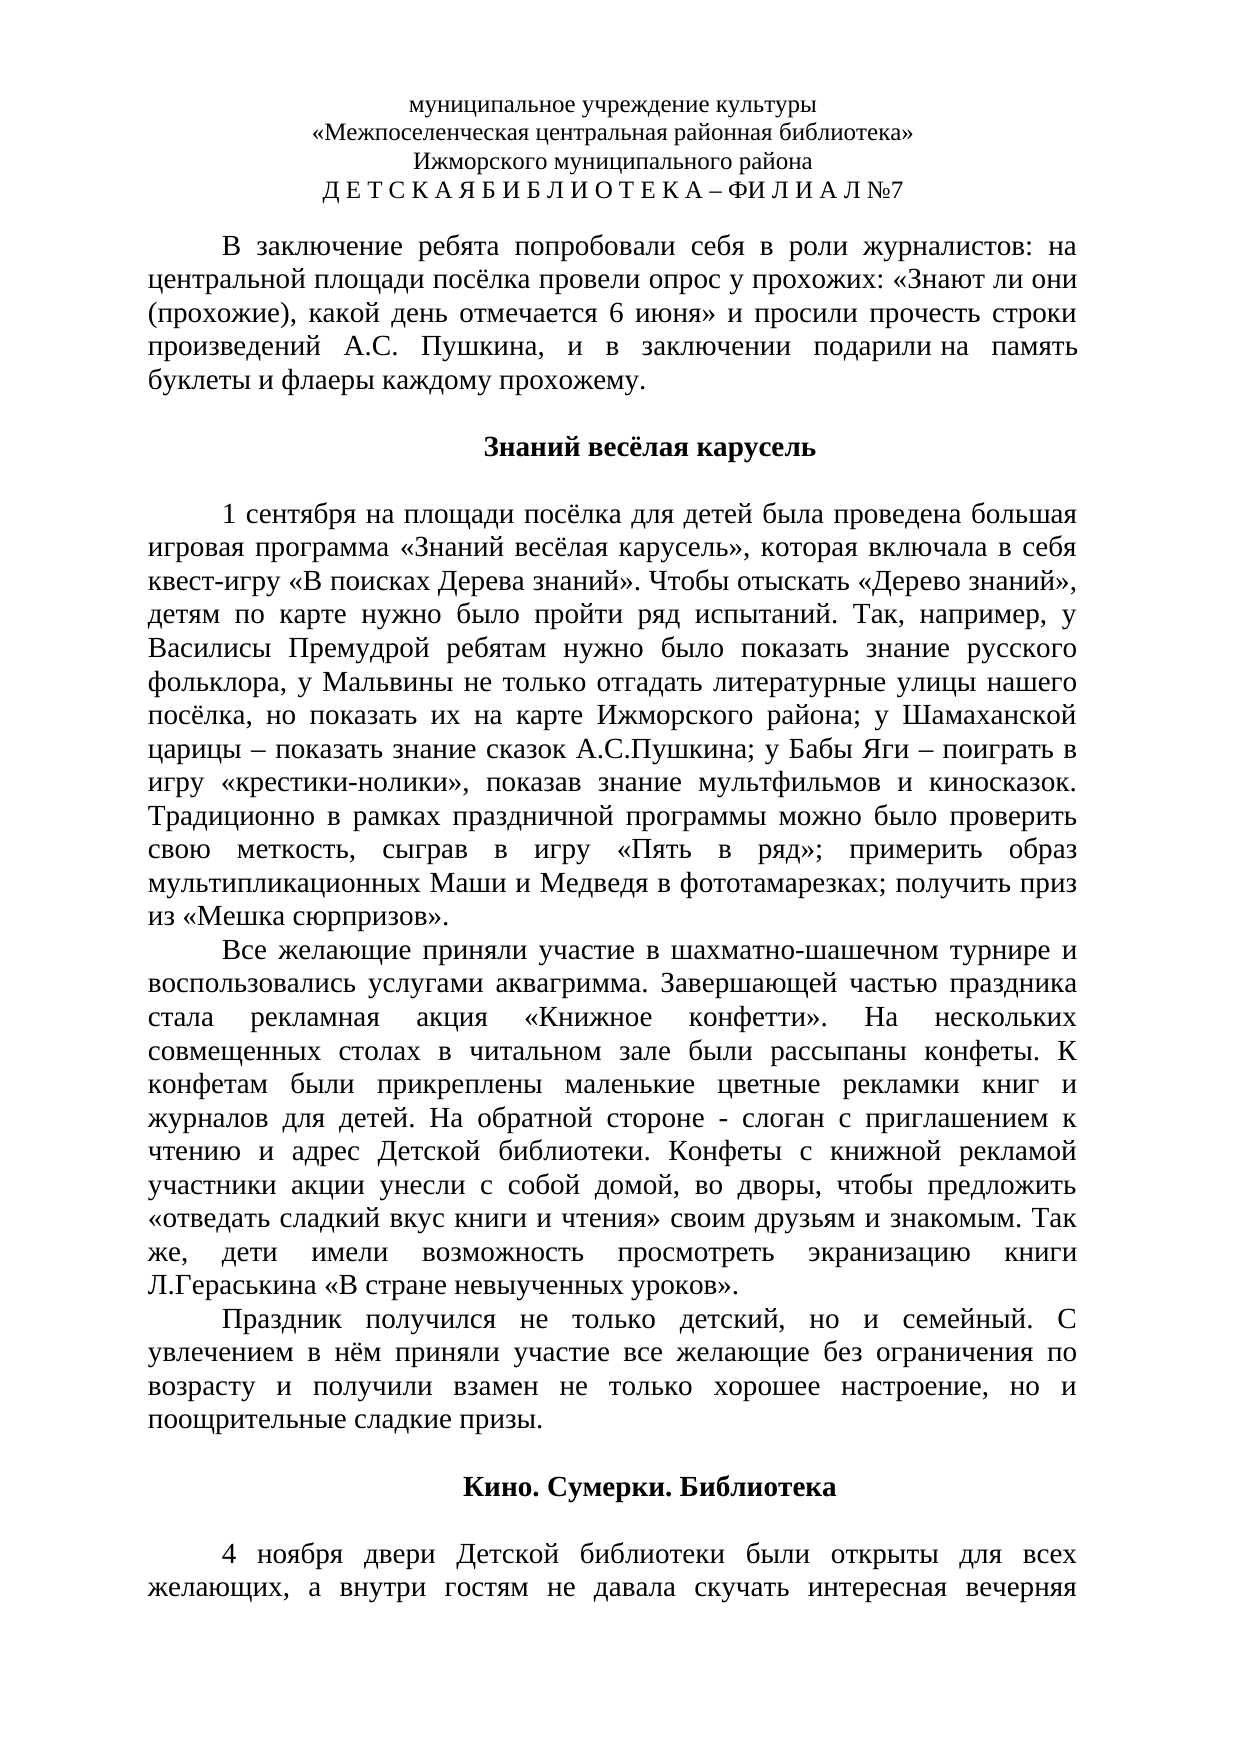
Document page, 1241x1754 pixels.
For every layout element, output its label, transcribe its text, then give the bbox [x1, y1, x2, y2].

text Праздник получился не только детский, но и семейный. С увлечением в нём приняли участие все желающие без ограничения по возрасту и получили взамен не только хорошее настроение, но и поощрительные сладкие призы. [148, 1301, 1078, 1435]
text Кино. Сумерки. Библиотека [148, 1469, 1078, 1502]
text Все желающие приняли участие в шахматно-шашечном турнире и воспользовались услугами аквагримма. Завершающей частью праздника стала рекламная акция «Книжное конфетти». На нескольких совмещенных столах в читальном зале были рассыпаны конфеты. К конфетам были прикреплены маленькие цветные рекламки книг и журналов для детей. На обратной стороне - слоган с приглашением к чтению и адрес Детской библиотеки. Конфеты с книжной рекламой участники акции унесли с собой домой, во дворы, чтобы предложить «отведать сладкий вкус книги и чтения» своим друзьям и знакомым. Так же, дети имели возможность просмотреть экранизацию книги Л.Гераськина «В стране невыученных уроков». [148, 932, 1078, 1301]
text 1 сентября на площади посёлка для детей была проведена большая игровая программа «Знаний весёлая карусель», которая включала в себя квест-игру «В поисках Дерева знаний». Чтобы отыскать «Дерево знаний», детям по карте нужно было пройти ряд испытаний. Так, например, у Василисы Премудрой ребятам нужно было показать знание русского фольклора, у Мальвины не только отгадать литературные улицы нашего посёлка, но показать их на карте Ижморского района; у Шамаханской царицы – показать знание сказок А.С.Пушкина; у Бабы Яги – поиграть в игру «крестики-нолики», показав знание мультфильмов и киносказок. Традиционно в рамках праздничной программы можно было проверить свою меткость, сыграв в игру «Пять в ряд»; примерить образ мультипликационных Маши и Медведя в фототамарезках; получить приз из «Мешка сюрпризов». [148, 496, 1078, 932]
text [148, 1536, 1078, 1603]
text В заключение ребята попробовали себя в роли журналистов: на центральной площади посёлка провели опрос у прохожих: «Знают ли они (прохожие), какой день отмечается 6 июня» и просили прочесть строки произведений А.С. Пушкина, и в заключении подарили на память буклеты и флаеры каждому прохожему. [148, 228, 1078, 395]
text Знаний весёлая карусель [148, 429, 1078, 462]
